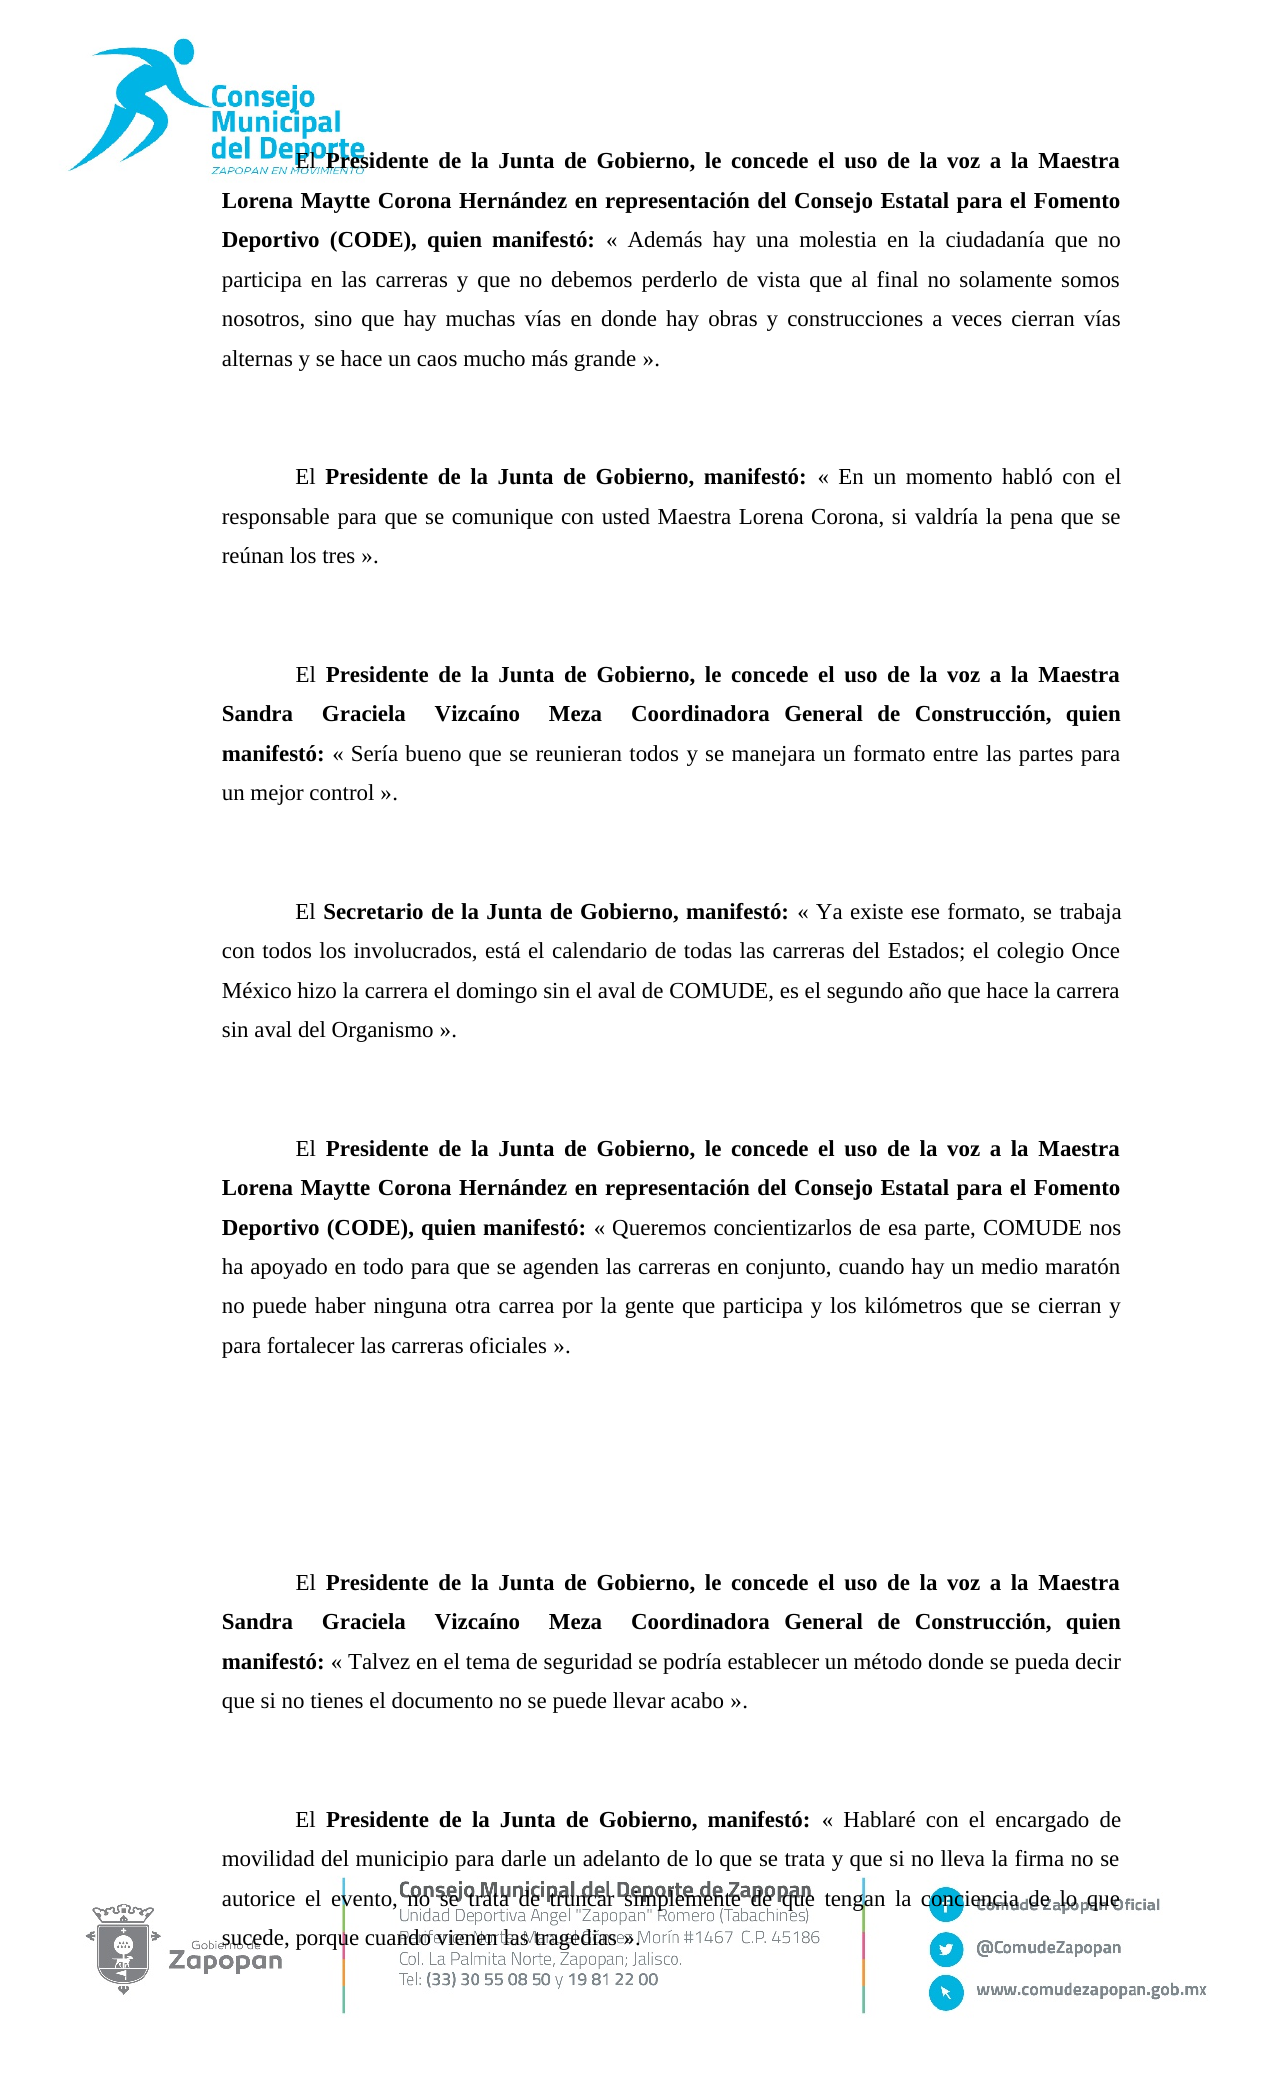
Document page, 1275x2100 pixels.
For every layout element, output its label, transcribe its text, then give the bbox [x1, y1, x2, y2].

text El Presidente de la Junta de Gobierno, le concede el uso de la voz a la Maestra Lorena Maytte Corona Hernández en representación del Consejo Estatal para el Fomento Deportivo (CODE), quien manifestó: « Además hay una molestia en la ciudadanía que no participa en las carreras y que no debemos perderlo de vista que al final no solamente somos nosotros, sino que hay muchas vías en donde hay obras y construcciones a veces cierran vías alternas y se hace un caos mucho más grande ». [222, 148, 1122, 371]
text El Presidente de la Junta de Gobierno, manifestó: « En un momento habló con el responsable para que se comunique con usted Maestra Lorena Corona, si valdría la pena que se reúnan los tres ». [222, 463, 1122, 569]
text El Presidente de la Junta de Gobierno, le concede el uso de la voz a la Maestra Sandra Graciela Vizcaíno Meza Coordinadora General de Construcción, quien manifestó: « Talvez en el tema de seguridad se podría establecer un método donde se pueda decir que si no tienes el documento no se puede llevar acabo ». [222, 1569, 1122, 1714]
text El Presidente de la Junta de Gobierno, le concede el uso de la voz a la Maestra Sandra Graciela Vizcaíno Meza Coordinadora General de Construcción, quien manifestó: « Sería bueno que se reunieran todos y se manejara un formato entre las partes para un mejor control ». [222, 661, 1122, 806]
text El Secretario de la Junta de Gobierno, manifestó: « Ya existe ese formato, se trabaja con todos los involucrados, está el calendario de todas las carreras del Estados; el colegio Once México hizo la carrera el domingo sin el aval de COMUDE, es el segundo año que hace la carrera sin aval del Organismo ». [222, 898, 1122, 1042]
picture [25, 1, 926, 349]
text El Presidente de la Junta de Gobierno, manifestó: « Hablaré con el encargado de movilidad del municipio para darle un adelanto de lo que se trata y que si no lleva la firma no se autorice el evento, no se trata de truncar simplemente de que tengan la conciencia de lo que sucede, porque cuando vienen las tragedias ». [222, 1806, 1122, 1951]
picture [265, 141, 272, 148]
picture [12, 1795, 1268, 2035]
text El Presidente de la Junta de Gobierno, le concede el uso de la voz a la Maestra Lorena Maytte Corona Hernández en representación del Consejo Estatal para el Fomento Deportivo (CODE), quien manifestó: « Queremos concientizarlos de esa parte, COMUDE nos ha apoyado en todo para que se agenden las carreras en conjunto, cuando hay un medio maratón no puede haber ninguna otra carrea por la gente que participa y los kilómetros que se cierran y para fortalecer las carreras oficiales ». [222, 1134, 1122, 1358]
